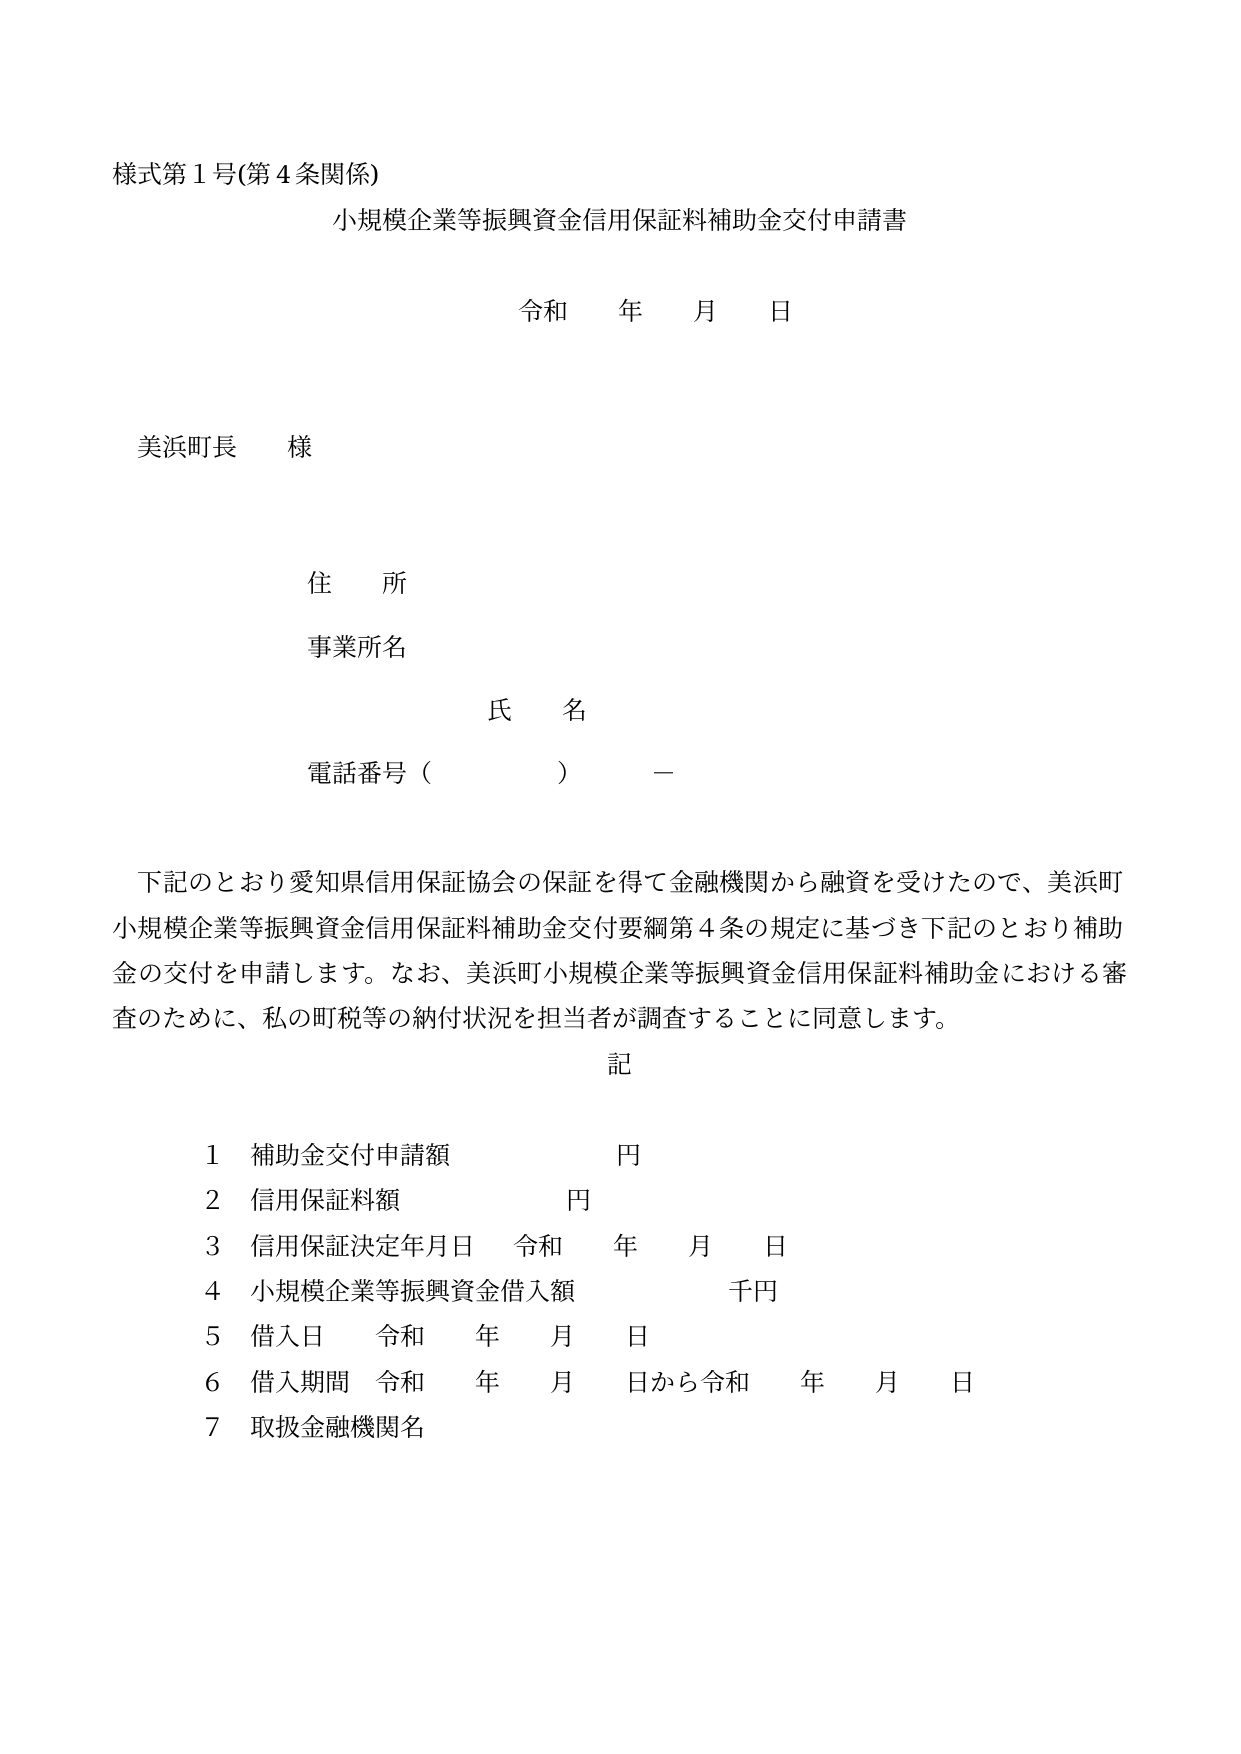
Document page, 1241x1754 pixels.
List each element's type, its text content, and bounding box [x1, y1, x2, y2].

text 電話番号（ ） － [112, 749, 1128, 795]
text 住 所 [112, 559, 1128, 604]
text 美浜町長 様 [112, 423, 1128, 468]
text 令和 年 月 日 [112, 287, 1128, 332]
text ２ 信用保証料額 円 [200, 1176, 1128, 1221]
text ３ 信用保証決定年月日 令和 年 月 日 [200, 1221, 1128, 1267]
text 氏 名 [112, 686, 1128, 731]
text ７ 取扱金融機関名 [200, 1403, 1128, 1448]
text 下記のとおり愛知県信用保証協会の保証を得て金融機関から融資を受けたので、美浜町小規模企業等振興資金信用保証料補助金交付要綱第４条の規定に基づき下記のとおり補助金の交付を申請します。なお、美浜町小規模企業等振興資金信用保証料補助金における審査のために、私の町税等の納付状況を担当者が調査することに同意します。 [112, 858, 1128, 1040]
text 小規模企業等振興資金信用保証料補助金交付申請書 [112, 196, 1128, 241]
text ６ 借入期間 令和 年 月 日から令和 年 月 日 [200, 1358, 1128, 1403]
text 様式第１号(第4条関係) [112, 150, 1128, 196]
text 記 [112, 1040, 1128, 1085]
text １ 補助金交付申請額 円 [200, 1131, 1128, 1176]
text ５ 借入日 令和 年 月 日 [200, 1312, 1128, 1358]
text 事業所名 [112, 622, 1128, 668]
text ４ 小規模企業等振興資金借入額 千円 [200, 1267, 1128, 1312]
